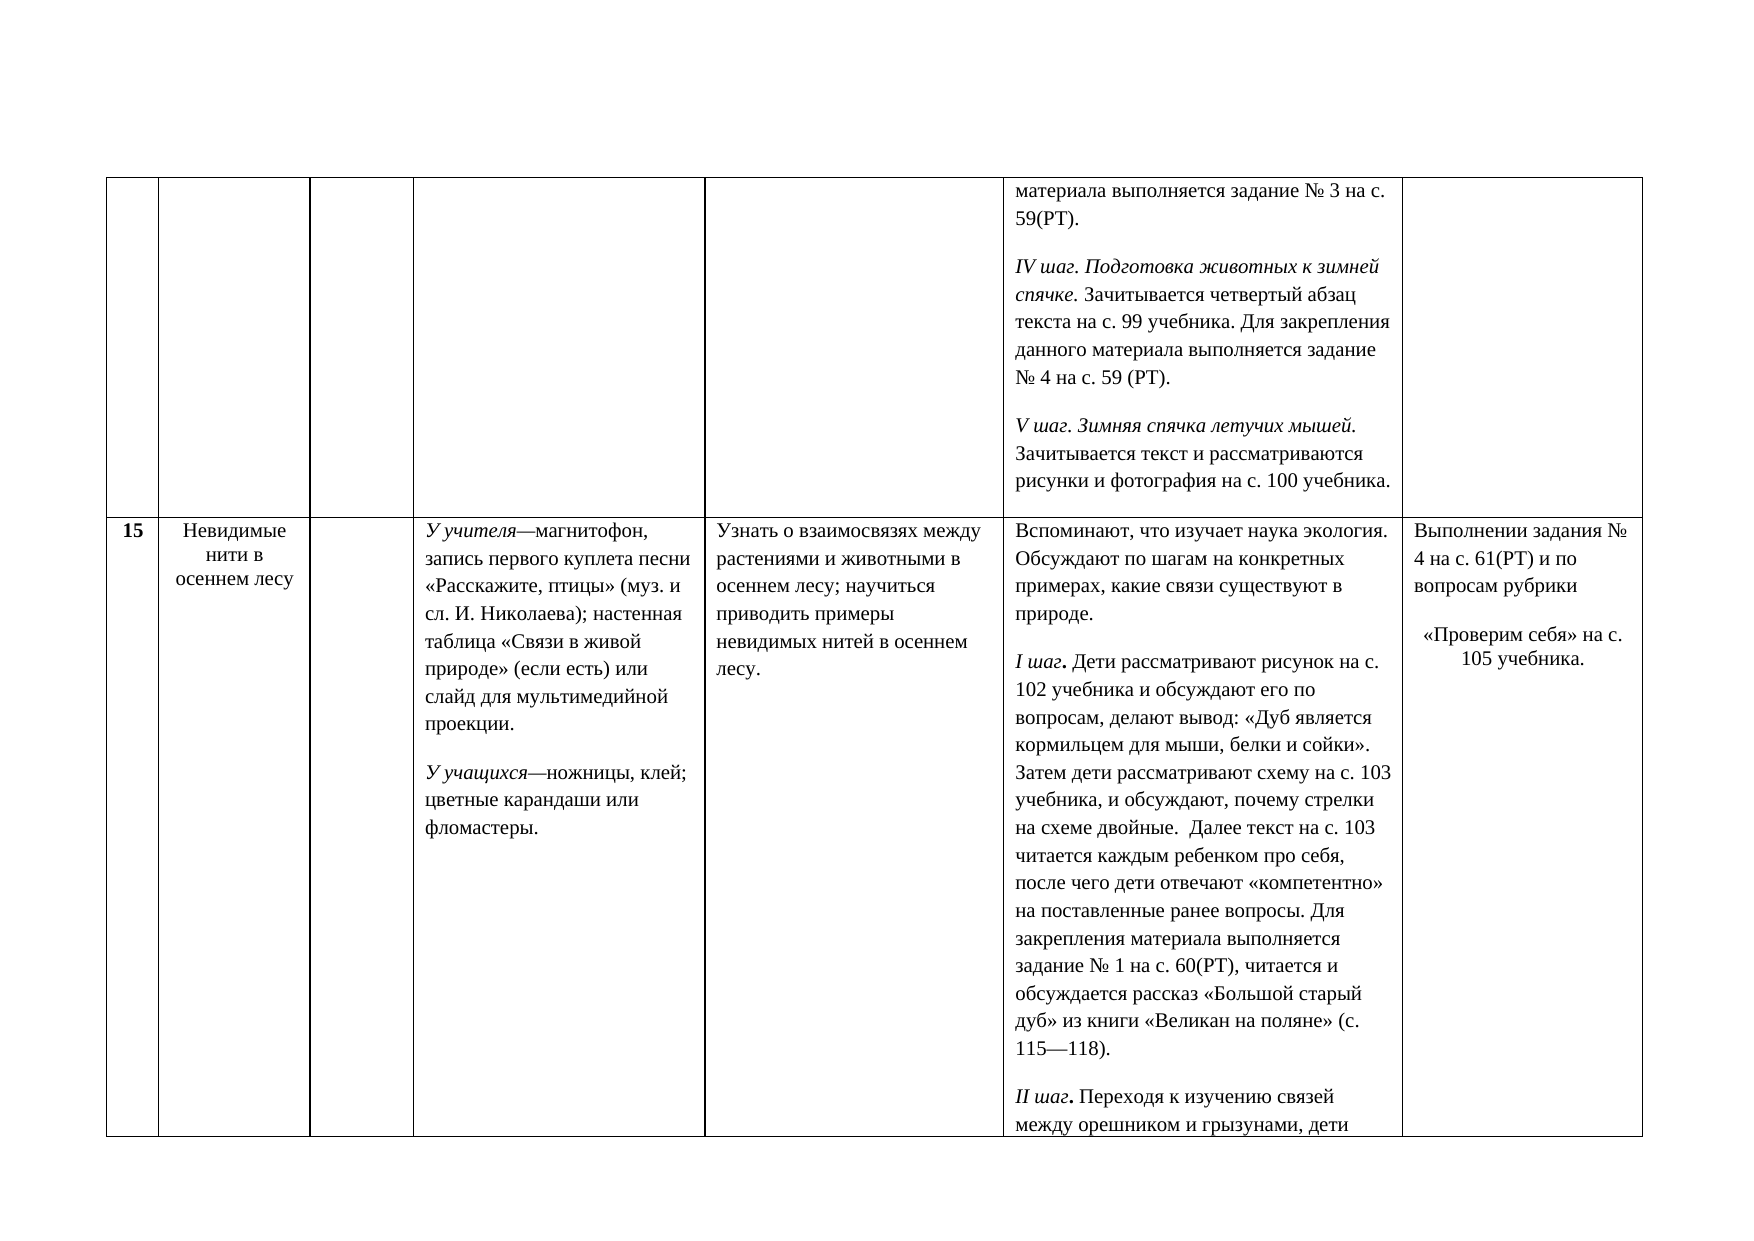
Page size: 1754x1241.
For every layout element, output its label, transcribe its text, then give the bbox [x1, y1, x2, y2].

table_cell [159, 518, 309, 1136]
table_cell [706, 518, 1003, 1136]
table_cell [414, 178, 704, 517]
table_cell 15 [107, 518, 158, 1136]
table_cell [706, 178, 1003, 517]
table_cell [311, 178, 413, 517]
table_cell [1403, 178, 1642, 517]
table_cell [414, 518, 704, 1136]
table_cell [159, 178, 309, 517]
table_cell 14 [107, 178, 158, 517]
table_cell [1004, 518, 1402, 1136]
table_cell [311, 518, 413, 1136]
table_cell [1004, 178, 1402, 517]
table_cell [1403, 518, 1642, 1136]
